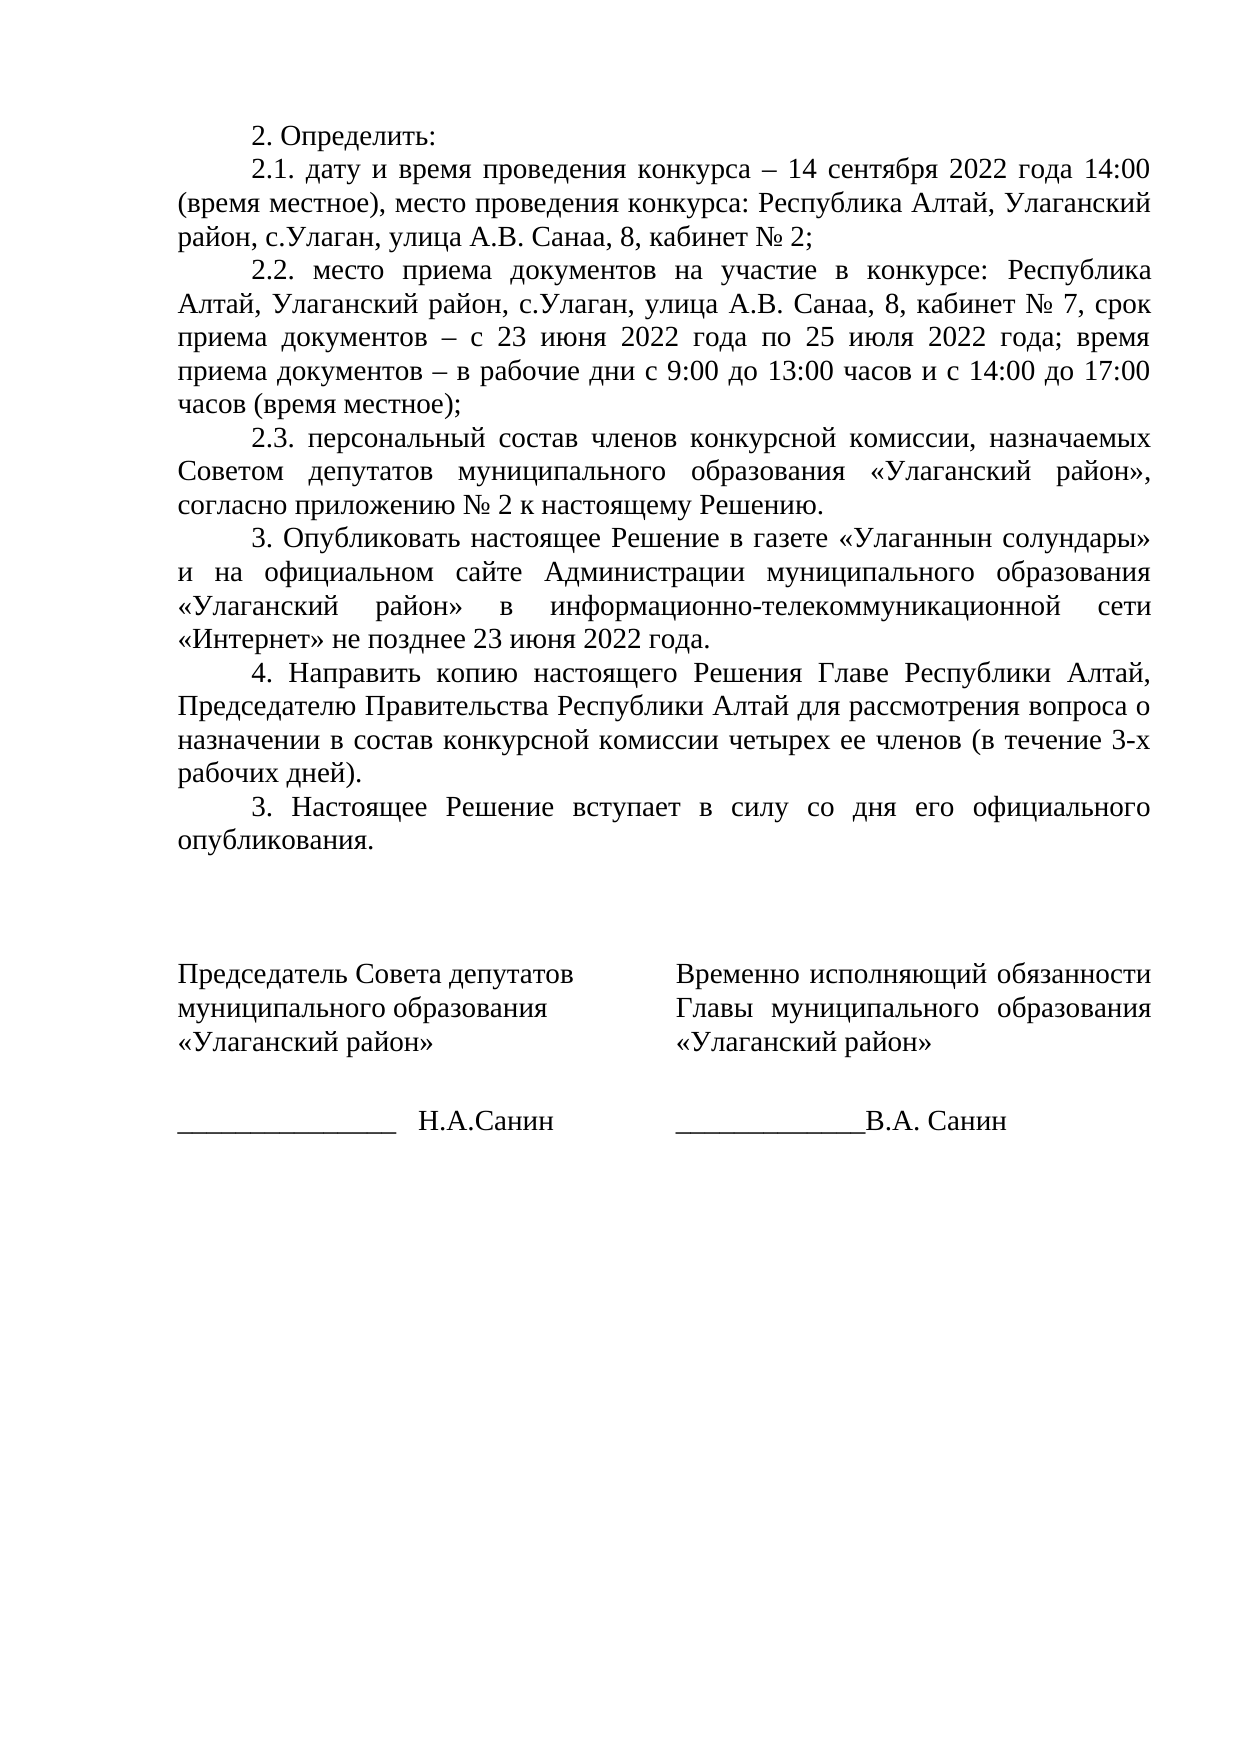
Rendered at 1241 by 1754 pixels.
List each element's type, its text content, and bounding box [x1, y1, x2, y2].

text 2.2. место приема документов на участие в конкурсе: Республика Алтай, Улаганский район, с.Улаган, улица А.В. Санаа, 8, кабинет № 7, срок приема документов – с 23 июня 2022 года по 25 июля 2022 года; время приема документов – в рабочие дни с 9:00 до 13:00 часов и с 14:00 до 17:00 часов (время местное); [177, 252, 1152, 420]
text 4. Направить копию настоящего Решения Главе Республики Алтай, Председателю Правительства Республики Алтай для рассмотрения вопроса о назначении в состав конкурсной комиссии четырех ее членов (в течение 3-х рабочих дней). [177, 655, 1152, 789]
table_header Временно исполняющий обязанности Главы муниципального образования «Улаганский район» _____________В.А. Санин [664, 957, 1163, 1177]
text 3. Опубликовать настоящее Решение в газете «Улаганнын солундары» и на официальном сайте Администрации муниципального образования «Улаганский район» в информационно-телекоммуникационной сети «Интернет» не позднее 23 июня 2022 года. [177, 521, 1152, 655]
text 2. Определить: [177, 118, 1152, 152]
text 2.3. персональный состав членов конкурсной комиссии, назначаемых Советом депутатов муниципального образования «Улаганский район», согласно приложению № 2 к настоящему Решению. [177, 420, 1152, 521]
table_header Председатель Совета депутатов муниципального образования «Улаганский район» _______________ Н.А.Санин [166, 957, 664, 1177]
text 3. Настоящее Решение вступает в силу со дня его официального опубликования. [177, 789, 1152, 856]
text 2.1. дату и время проведения конкурса – 14 сентября 2022 года 14:00 (время местное), место проведения конкурса: Республика Алтай, Улаганский район, с.Улаган, улица А.В. Санаа, 8, кабинет № 2; [177, 152, 1152, 252]
